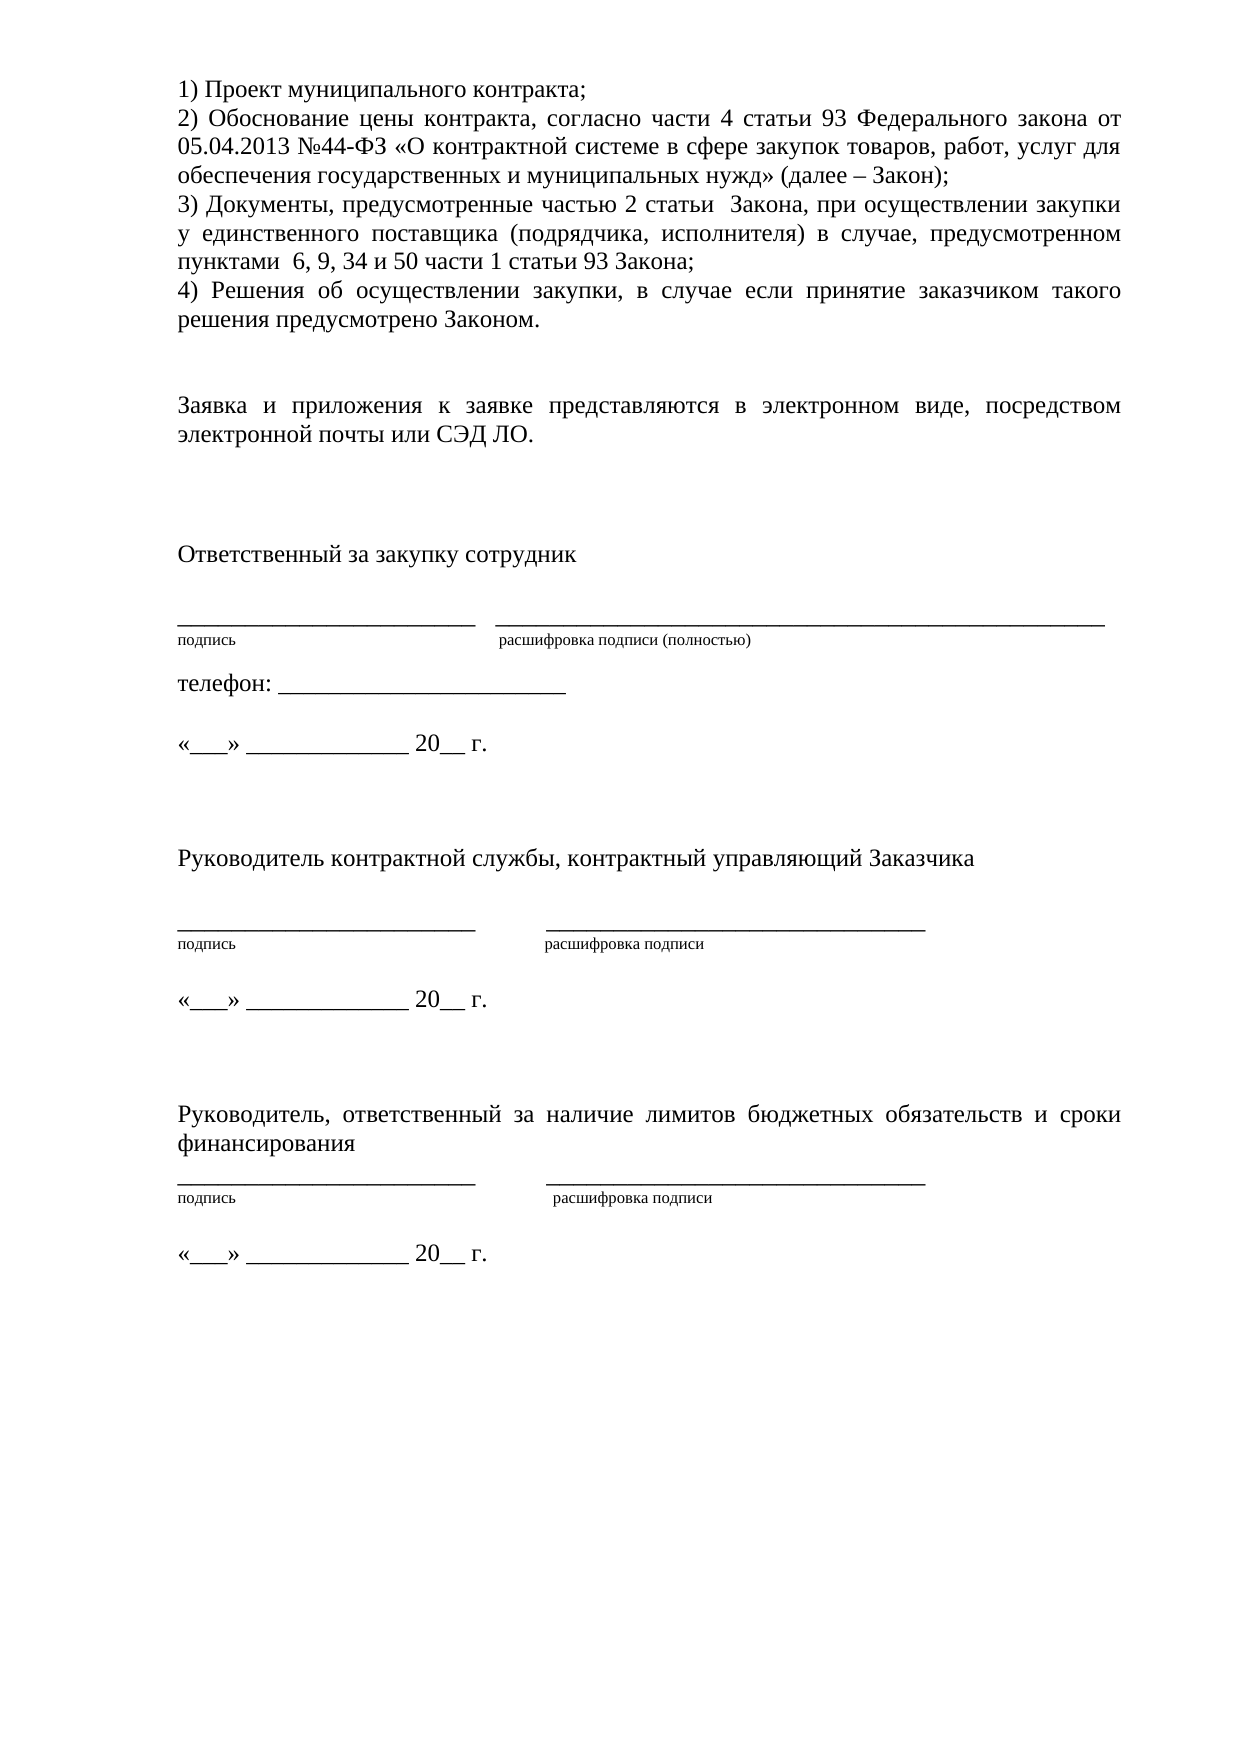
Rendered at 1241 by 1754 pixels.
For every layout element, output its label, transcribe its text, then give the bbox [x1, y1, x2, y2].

text подпись расшифровка подписи [177, 1188, 1122, 1207]
text «___» _____________ 20__ г. [177, 1238, 1122, 1267]
text 4) Решения об осуществлении закупки, в случае если принятие заказчиком такого решения предусмотрено Законом. [177, 275, 1122, 333]
text ______________________ _____________________________________________ [177, 598, 1122, 630]
text Заявка и приложения к заявке представляются в электронном виде, посредством электронной почты или СЭД ЛО. [177, 390, 1122, 448]
text «___» _____________ 20__ г. [177, 728, 1122, 757]
text 3) Документы, предусмотренные частью 2 статьи Закона, при осуществлении закупки у единственного поставщика (подрядчика, исполнителя) в случае, предусмотренном пунктами 6, 9, 34 и 50 части 1 статьи 93 Закона; [177, 189, 1122, 275]
text Руководитель, ответственный за наличие лимитов бюджетных обязательств и сроки финансирования [177, 1099, 1122, 1157]
text «___» _____________ 20__ г. [177, 984, 1122, 1013]
text 1) Проект муниципального контракта; [177, 74, 1122, 103]
text ______________________ ____________________________ [177, 1157, 1122, 1188]
text Руководитель контрактной службы, контрактный управляющий Заказчика [177, 843, 1122, 872]
text ______________________ ____________________________ [177, 903, 1122, 934]
text телефон: _______________________ [177, 668, 1122, 697]
text подпись расшифровка подписи (полностью) [177, 630, 1122, 649]
text Ответственный за закупку сотрудник [177, 539, 1122, 567]
text 2) Обоснование цены контракта, согласно части 4 статьи 93 Федерального закона от 05.04.2013 №44-ФЗ «О контрактной системе в сфере закупок товаров, работ, услуг для обеспечения государственных и муниципальных нужд» (далее – Закон); [177, 103, 1122, 189]
text подпись расшифровка подписи [177, 934, 1122, 953]
